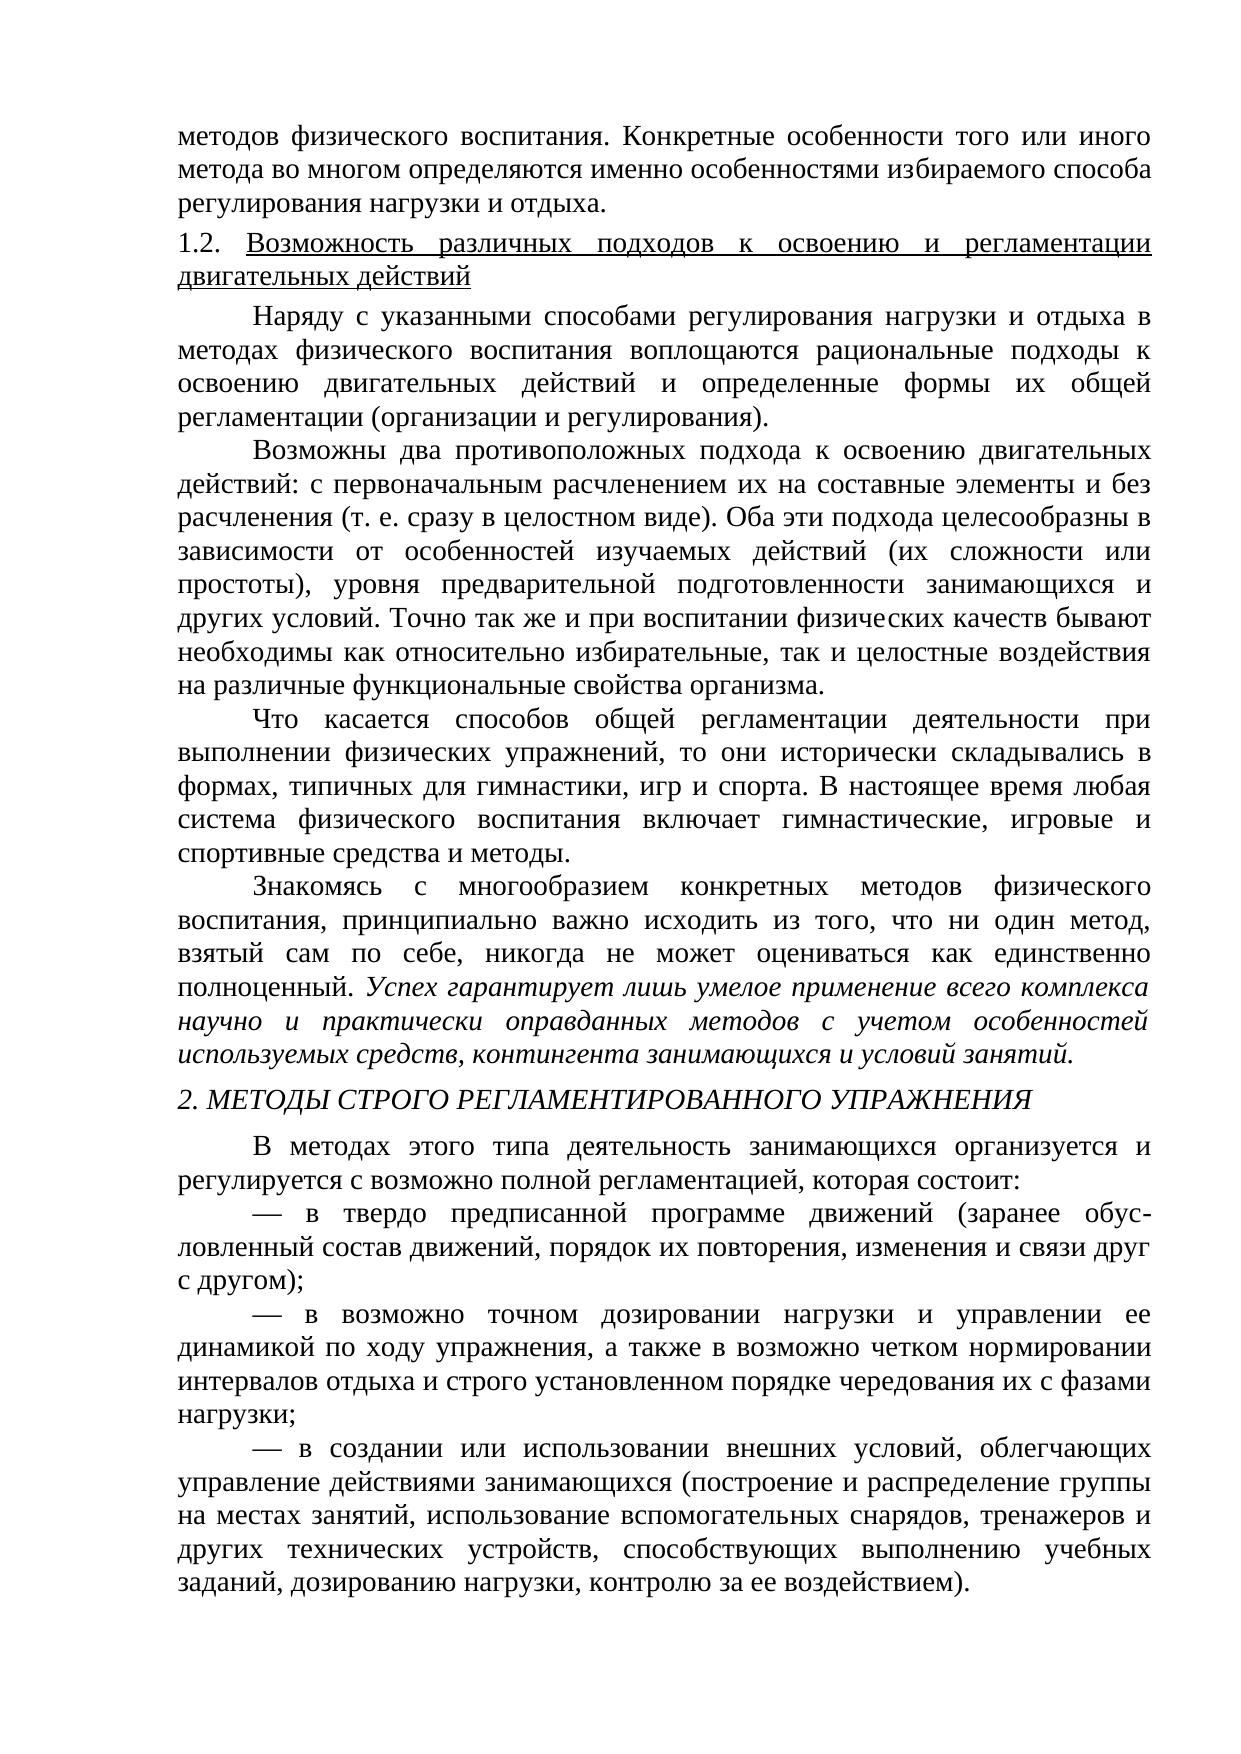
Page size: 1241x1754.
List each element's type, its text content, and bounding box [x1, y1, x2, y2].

text В методах этого типа деятельность занимающихся организуется и регулируется с возможно полной регламентацией, которая состоит: [177, 1128, 1152, 1195]
text — в создании или использовании внешних условий, облегчающих управление действиями занимающихся (построение и распределение группы на местах занятий, использование вспомогательных снарядов, тренажеров и других технических устройств, способствующих выполнению учебных заданий, дозированию нагрузки, контролю за ее воздействием). [177, 1430, 1152, 1598]
subtitle 1.2. Возможность различных подходов к освоению и регламентации двигательных действий [177, 225, 1152, 292]
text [177, 118, 1152, 219]
text Наряду с указанными способами регулирования нагрузки и отдыха в методах физического воспитания воплощаются рациональные подходы к освоению двигательных действий и определенные формы их общей регламентации (организации и регулирования). [177, 298, 1152, 432]
text — в твердо предписанной программе движений (заранее обусловленный состав движений, порядок их повторения, изменения и связи друг с другом); [177, 1195, 1152, 1296]
text Возможны два противоположных подхода к освоению двигательных действий: с первоначальным расчленением их на составные элементы и без расчленения (т. е. сразу в целостном виде). Оба эти подхода целесообразны в зависимости от особенностей изучаемых действий (их сложности или простоты), уровня предварительной подготовленности занимающихся и других условий. Точно так же и при воспитании физических качеств бывают необходимы как относительно избирательные, так и целостные воздействия на различные функциональные свойства организма. [177, 432, 1152, 701]
text Знакомясь с многообразием конкретных методов физического воспитания, принципиально важно исходить из того, что ни один метод, взятый сам по себе, никогда не может оцениваться как единственно полноценный. Успех гарантирует лишь умелое применение всего комплекса научно и практически оправданных методов с учетом особенностей используемых средств, контингента занимающихся и условий занятий. [177, 868, 1152, 1070]
text Что касается способов общей регламентации деятельности при выполнении физических упражнений, то они исторически складывались в формах, типичных для гимнастики, игр и спорта. В настоящее время любая система физического воспитания включает гимнастические, игровые и спортивные средства и методы. [177, 701, 1152, 868]
subtitle 2. Методы строго регламентированного упражнения [177, 1082, 1152, 1116]
text — в возможно точном дозировании нагрузки и управлении ее динамикой по ходу упражнения, а также в возможно четком нормировании интервалов отдыха и строго установленном порядке чередования их с фазами нагрузки; [177, 1296, 1152, 1430]
